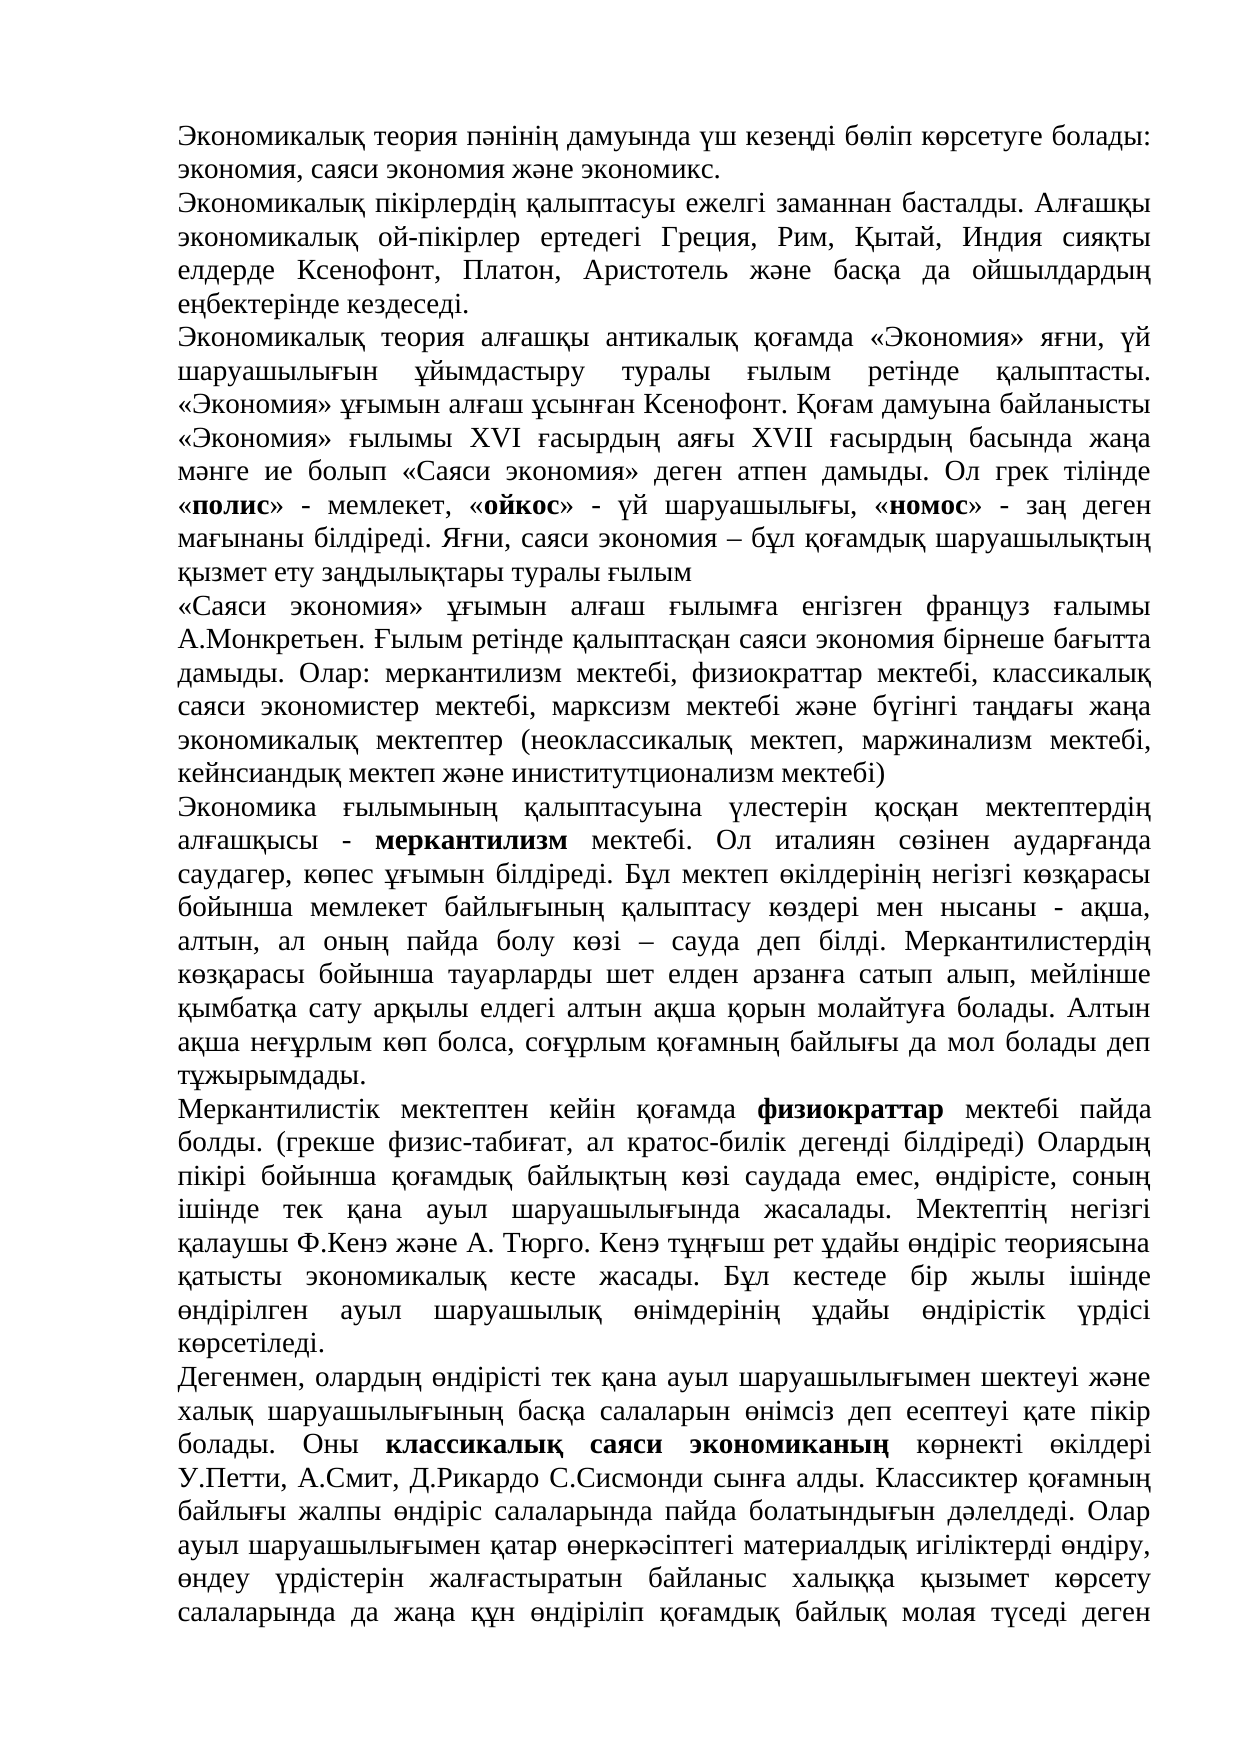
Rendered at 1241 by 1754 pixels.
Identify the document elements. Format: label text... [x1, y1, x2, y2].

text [177, 1359, 1152, 1627]
text Экономикалық теория алғашқы антикалық қоғамда «Экономия» яғни, үй шаруашылығын ұйымдастыру туралы ғылым ретінде қалыптасты. «Экономия» ұғымын алғаш ұсынған Ксенофонт. Қоғам дамуына байланысты «Экономия» ғылымы XVI ғасырдың аяғы XVII ғасырдың басында жаңа мәнге ие болып «Саяси экономия» деген атпен дамыды. Ол грек тілінде «полис» - мемлекет, «ойкос» - үй шаруашылығы, «номос» - заң деген мағынаны білдіреді. Яғни, саяси экономия – бұл қоғамдық шаруашылықтың қызмет ету заңдылықтары туралы ғылым [177, 319, 1152, 588]
text Экономика ғылымының қалыптасуына үлестерін қосқан мектептердің алғашқысы - меркантилизм мектебі. Ол италиян сөзінен аударғанда саудагер, көпес ұғымын білдіреді. Бұл мектеп өкілдерінің негізгі көзқарасы бойынша мемлекет байлығының қалыптасу көздері мен нысаны - ақша, алтын, ал оның пайда болу көзі – сауда деп білді. Меркантилистердің көзқарасы бойынша тауарларды шет елден арзанға сатып алып, мейлінше қымбатқа сату арқылы елдегі алтын ақша қорын молайтуға болады. Алтын ақша неғұрлым көп болса, соғұрлым қоғамның байлығы да мол болады деп тұжырымдады. [177, 789, 1152, 1091]
text Экономикалық теория пәнінің дамуында үш кезеңді бөліп көрсетуге болады: экономия, саяси экономия және экономикс. [177, 118, 1152, 185]
text Экономикалық пікірлердің қалыптасуы ежелгі заманнан басталды. Алғашқы экономикалық ой-пікірлер ертедегі Греция, Рим, Қытай, Индия сияқты елдерде Ксенофонт, Платон, Аристотель және басқа да ойшылдардың еңбектерінде кездеседі. [177, 185, 1152, 319]
text «Саяси экономия» ұғымын алғаш ғылымға енгізген француз ғалымы А.Монкретьен. Ғылым ретінде қалыптасқан саяси экономия бірнеше бағытта дамыды. Олар: меркантилизм мектебі, физиократтар мектебі, классикалық саяси экономистер мектебі, марксизм мектебі және бүгінгі таңдағы жаңа экономикалық мектептер (неоклассикалық мектеп, маржинализм мектебі, кейнсиандық мектеп және иниститутционализм мектебі) [177, 588, 1152, 789]
text Меркантилистік мектептен кейін қоғамда физиократтар мектебі пайда болды. (грекше физис-табиғат, ал кратос-билік дегенді білдіреді) Олардың пікірі бойынша қоғамдық байлықтың көзі саудада емес, өндірісте, соның ішінде тек қана ауыл шаруашылығында жасалады. Мектептің негізгі қалаушы Ф.Кенэ және А. Тюрго. Кенэ тұңғыш рет ұдайы өндіріс теориясына қатысты экономикалық кесте жасады. Бұл кестеде бір жылы ішінде өндірілген ауыл шаруашылық өнімдерінің ұдайы өндірістік үрдісі көрсетіледі. [177, 1091, 1152, 1359]
